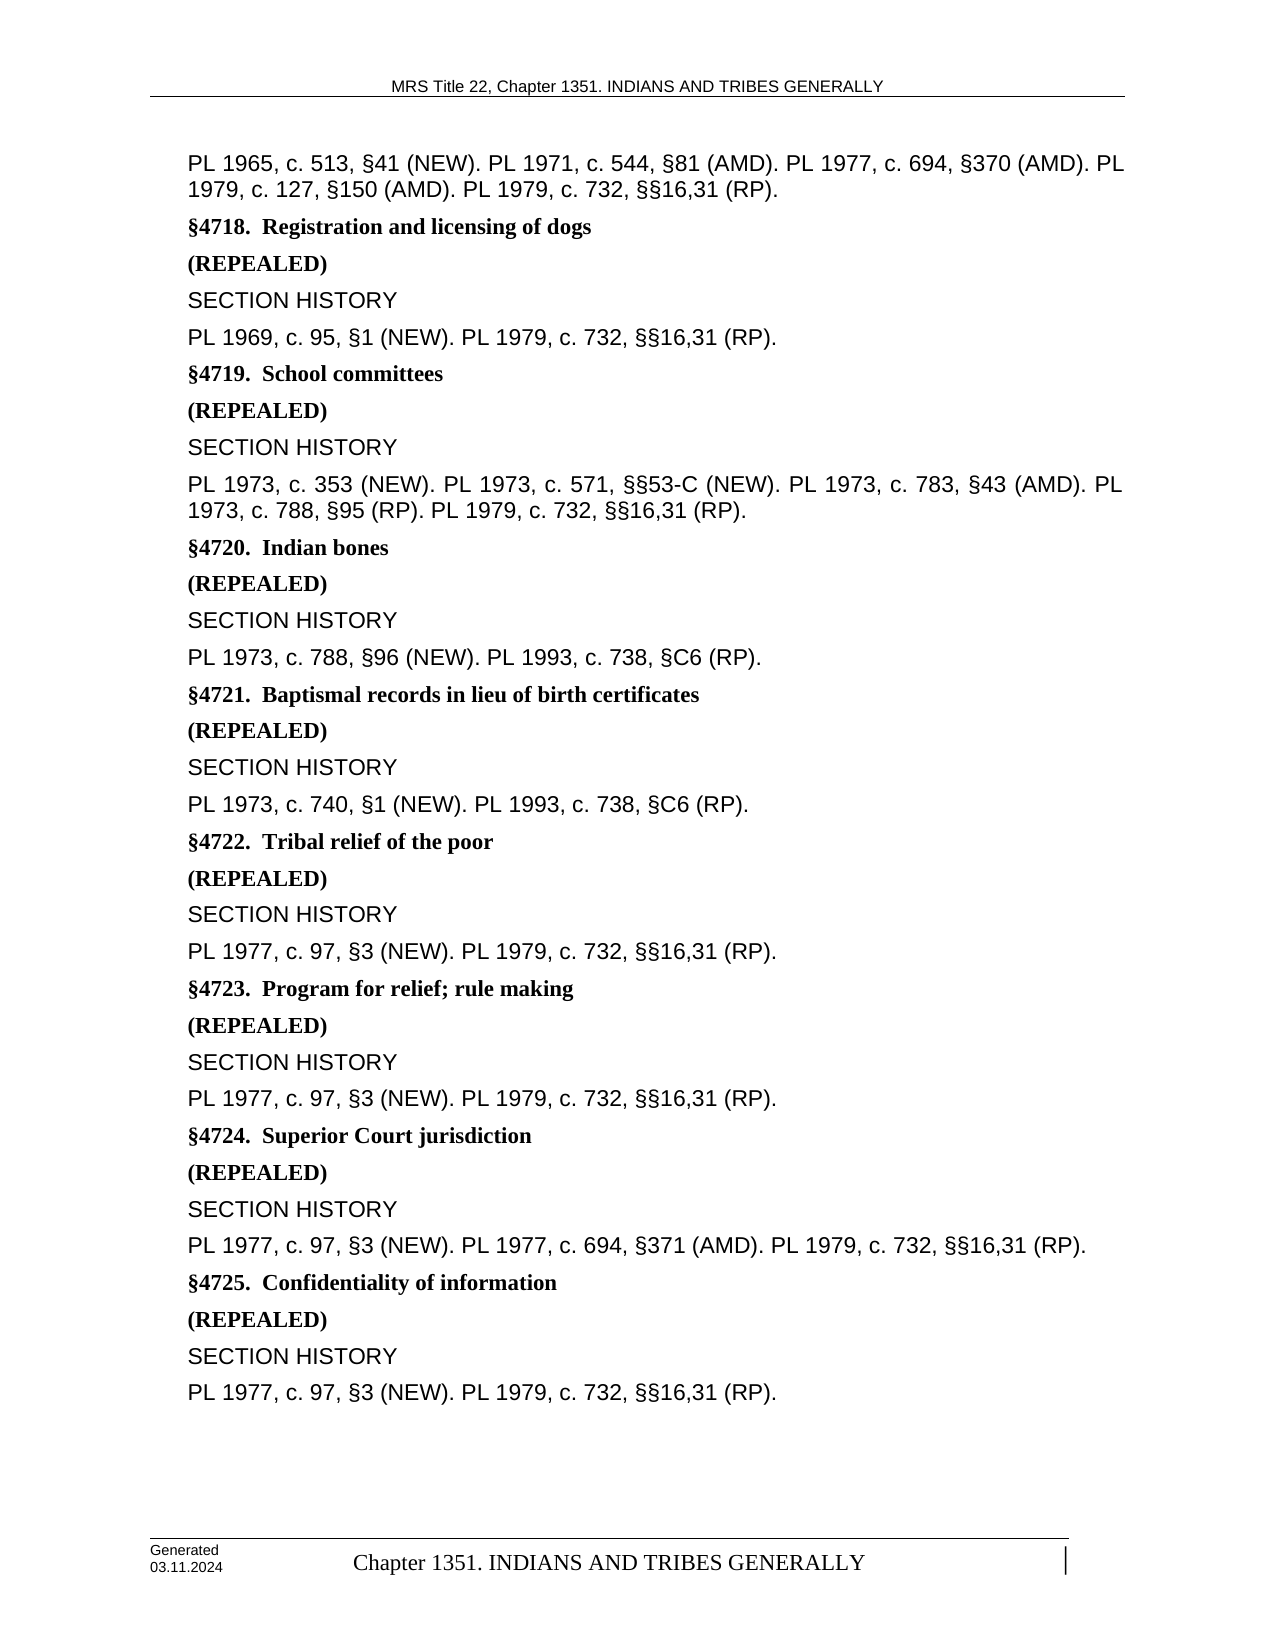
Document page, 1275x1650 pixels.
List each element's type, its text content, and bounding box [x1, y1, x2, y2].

text (REPEALED) [187, 717, 1125, 744]
text PL 1965, c. 513, §41 (NEW). PL 1971, c. 544, §81 (AMD). PL 1977, c. 694, §370 (AMD). PL 1979, c. 127, §150 (AMD). PL 1979, c. 732, §§16,31 (RP). [187, 150, 1125, 203]
text SECTION HISTORY [187, 434, 1125, 460]
text §4719. School committees [187, 360, 1125, 387]
text PL 1977, c. 97, §3 (NEW). PL 1979, c. 732, §§16,31 (RP). [187, 938, 1125, 964]
text SECTION HISTORY [187, 1048, 1125, 1075]
text PL 1977, c. 97, §3 (NEW). PL 1979, c. 732, §§16,31 (RP). [187, 1379, 1125, 1406]
text PL 1977, c. 97, §3 (NEW). PL 1979, c. 732, §§16,31 (RP). [187, 1085, 1125, 1112]
text PL 1973, c. 740, §1 (NEW). PL 1993, c. 738, §C6 (RP). [187, 791, 1125, 817]
text SECTION HISTORY [187, 607, 1125, 633]
text SECTION HISTORY [187, 754, 1125, 781]
text (REPEALED) [187, 864, 1125, 891]
text PL 1973, c. 788, §96 (NEW). PL 1993, c. 738, §C6 (RP). [187, 644, 1125, 670]
text §4720. Indian bones [187, 534, 1125, 560]
text SECTION HISTORY [187, 1343, 1125, 1369]
text SECTION HISTORY [187, 287, 1125, 313]
text (REPEALED) [187, 570, 1125, 597]
text §4724. Superior Court jurisdiction [187, 1122, 1125, 1148]
text SECTION HISTORY [187, 901, 1125, 928]
text (REPEALED) [187, 250, 1125, 276]
text PL 1973, c. 353 (NEW). PL 1973, c. 571, §§53-C (NEW). PL 1973, c. 783, §43 (AMD). PL 1973, c. 788, §95 (RP). PL 1979, c. 732, §§16,31 (RP). [187, 471, 1125, 523]
text §4725. Confidentiality of information [187, 1269, 1125, 1295]
text PL 1977, c. 97, §3 (NEW). PL 1977, c. 694, §371 (AMD). PL 1979, c. 732, §§16,31 (RP). [187, 1232, 1125, 1259]
text §4721. Baptismal records in lieu of birth certificates [187, 681, 1125, 707]
text §4722. Tribal relief of the poor [187, 828, 1125, 854]
text (REPEALED) [187, 397, 1125, 423]
text (REPEALED) [187, 1306, 1125, 1332]
text SECTION HISTORY [187, 1196, 1125, 1222]
text §4718. Registration and licensing of dogs [187, 213, 1125, 239]
text (REPEALED) [187, 1159, 1125, 1185]
text §4723. Program for relief; rule making [187, 975, 1125, 1001]
text PL 1969, c. 95, §1 (NEW). PL 1979, c. 732, §§16,31 (RP). [187, 323, 1125, 350]
text (REPEALED) [187, 1012, 1125, 1038]
